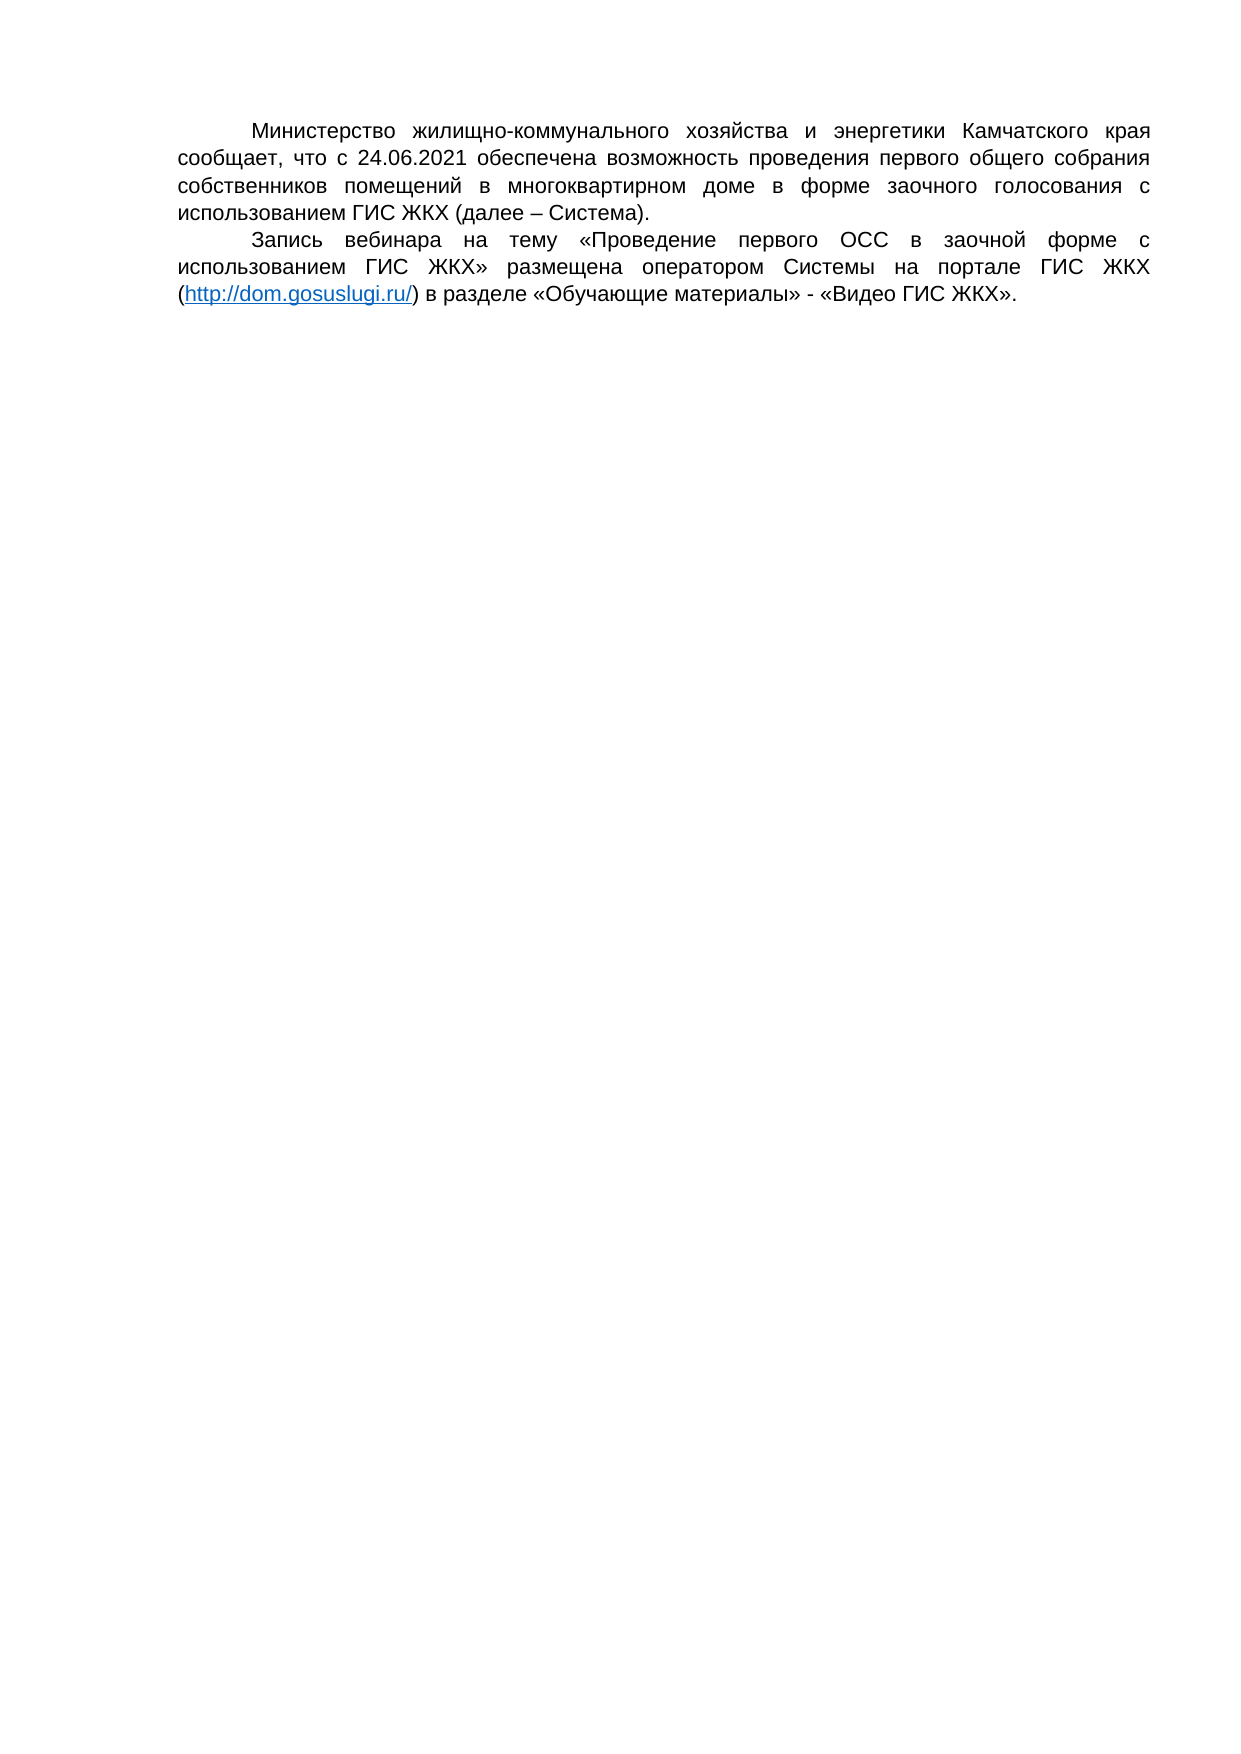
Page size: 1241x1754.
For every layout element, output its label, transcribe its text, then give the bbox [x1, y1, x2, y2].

text Запись вебинара на тему «Проведение первого ОСС в заочной форме с использованием ГИС ЖКХ» размещена оператором Системы на портале ГИС ЖКХ (http://dom.gosuslugi.ru/) в разделе «Обучающие материалы» - «Видео ГИС ЖКХ». [177, 227, 1152, 306]
text Министерство жилищно-коммунального хозяйства и энергетики Камчатского края сообщает, что с 24.06.2021 обеспечена возможность проведения первого общего собрания собственников помещений в многоквартирном доме в форме заочного голосования с использованием ГИС ЖКХ (далее – Система). [177, 118, 1152, 225]
